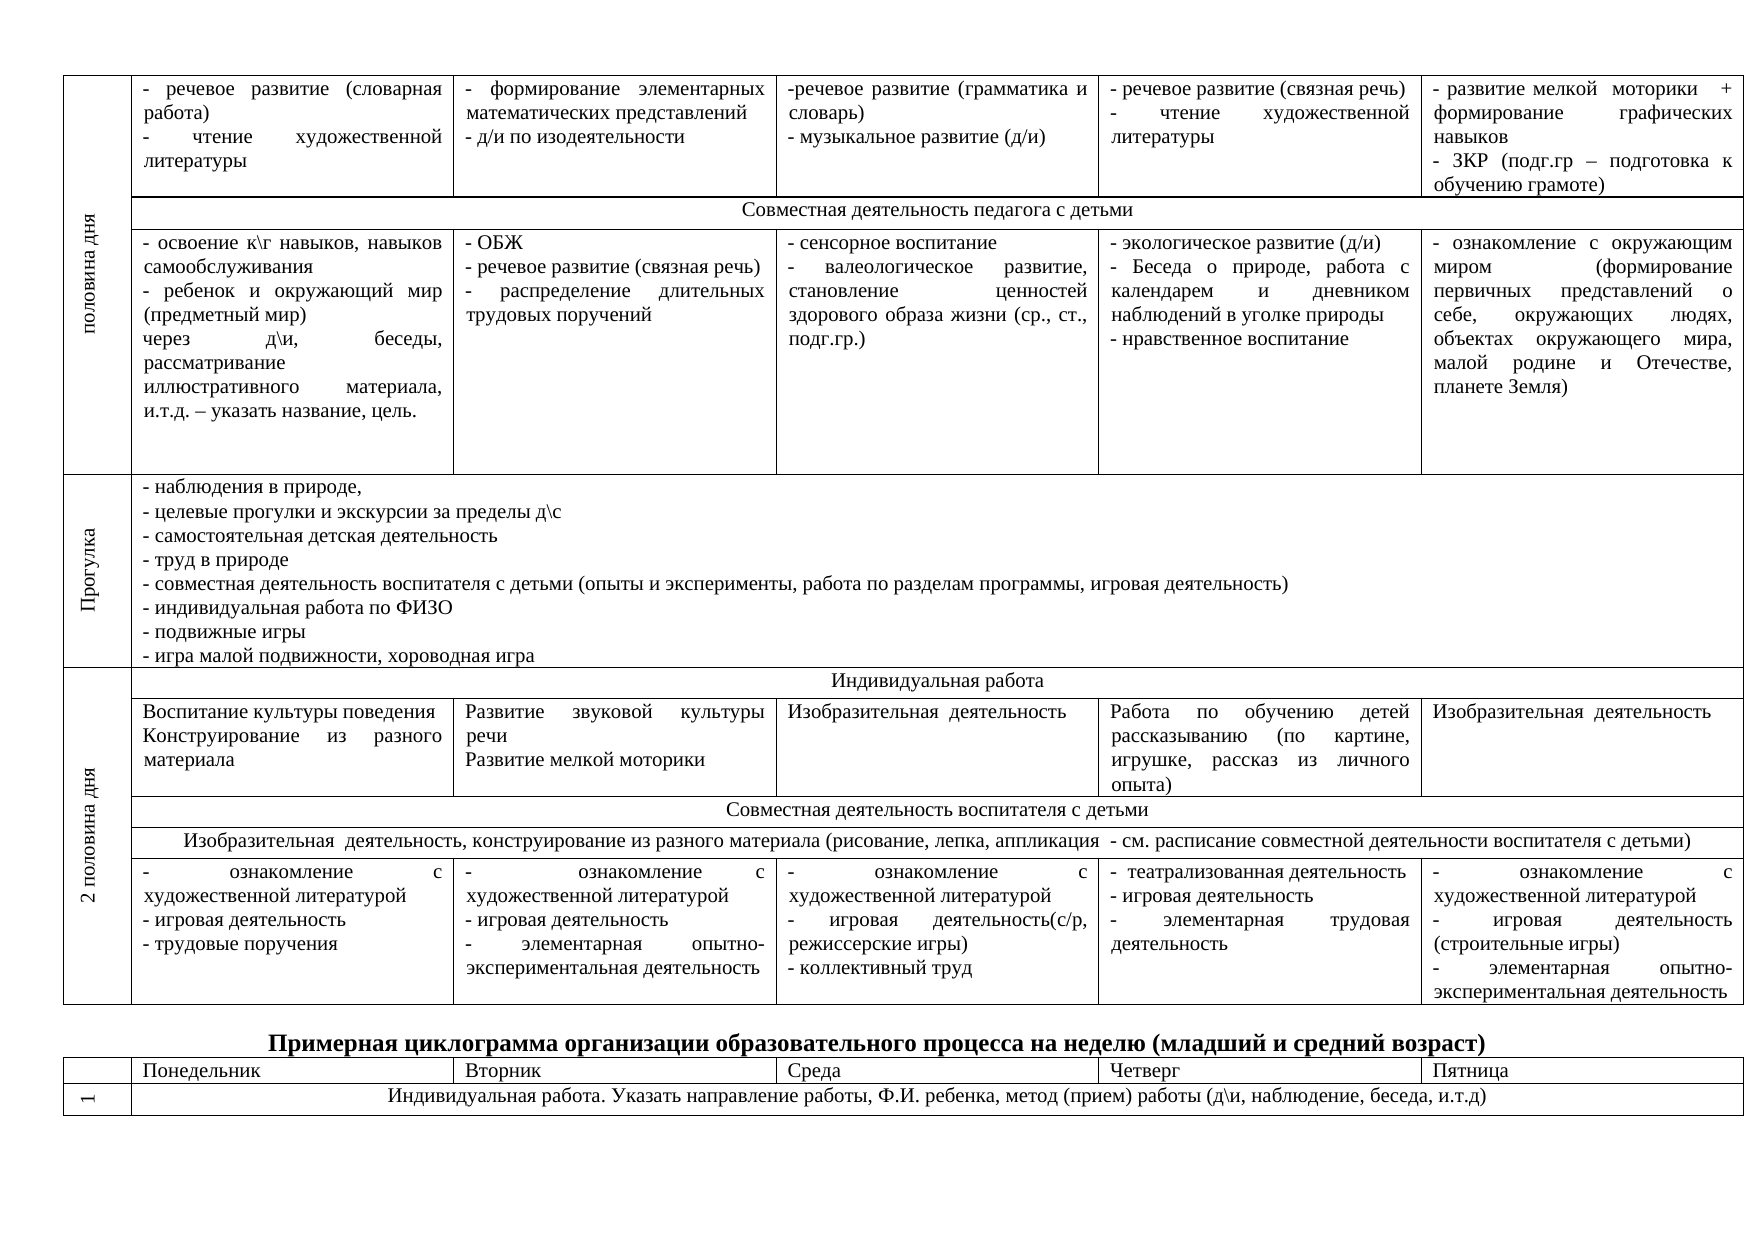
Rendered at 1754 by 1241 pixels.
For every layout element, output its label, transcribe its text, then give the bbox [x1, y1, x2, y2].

table_cell Развитие звуковой культуры речи Развитие мелкой моторики [454, 699, 776, 796]
table_header Четверг [1099, 1058, 1421, 1082]
table_cell - ознакомление с художественной литературой - игровая деятельность(с/р, режиссерские игры) - коллективный труд [777, 859, 1098, 1003]
table_cell 1 половина дня [64, 76, 131, 473]
table_cell 1 половина дня [64, 1084, 131, 1115]
table_cell Работа по обучению детей рассказыванию (по картине, игрушке, рассказ из личного опыта) [1099, 699, 1421, 796]
table_cell - сенсорное воспитание - валеологическое развитие, становление ценностей здорового образа жизни (ср., ст., подг.гр.) [777, 230, 1098, 473]
table_cell - ОБЖ - речевое развитие (связная речь) - распределение длительных трудовых поручений [454, 230, 776, 473]
table_cell - формирование элементарных математических представлений - д/и по изодеятельности [454, 76, 776, 196]
table_cell Изобразительная деятельность [1422, 699, 1743, 796]
table_header Вторник [454, 1058, 776, 1082]
table_cell Прогулка [64, 475, 131, 667]
table_cell Воспитание культуры поведения Конструирование из разного материала [132, 699, 453, 796]
table_cell - театрализованная деятельность - игровая деятельность - элементарная трудовая деятельность [1099, 859, 1421, 1003]
table_cell Совместная деятельность педагога с детьми [132, 198, 1743, 229]
text Примерная циклограмма организации образовательного процесса на неделю (младший и средний возраст) [75, 1028, 1679, 1057]
table_cell - речевое развитие (связная речь) - чтение художественной литературы [1099, 76, 1421, 196]
table_cell - освоение к\г навыков, навыков самообслуживания - ребенок и окружающий мир (предметный мир) через д\и, беседы, рассматривание иллюстративного материала, и.т.д. – указать название, цель. [132, 230, 453, 473]
table_header [64, 1058, 131, 1082]
table_cell 2 половина дня [64, 668, 131, 1003]
table_cell - ознакомление с художественной литературой - игровая деятельность (строительные игры) - элементарная опытно-экспериментальная деятельность [1422, 859, 1743, 1003]
table_cell Индивидуальная работа [132, 668, 1743, 698]
table_cell -речевое развитие (грамматика и словарь) - музыкальное развитие (д/и) [777, 76, 1098, 196]
table_cell - экологическое развитие (д/и) - Беседа о природе, работа с календарем и дневником наблюдений в уголке природы - нравственное воспитание [1099, 230, 1421, 473]
table_cell - наблюдения в природе, - целевые прогулки и экскурсии за пределы д\с - самостоятельная детская деятельность - труд в природе - совместная деятельность воспитателя с детьми (опыты и эксперименты, работа по разделам программы, игровая деятельность) - индивидуальная работа по ФИЗО - подвижные игры - игра малой подвижности, хороводная игра [132, 475, 1743, 667]
table_cell Изобразительная деятельность, конструирование из разного материала (рисование, лепка, аппликация - см. расписание совместной деятельности воспитателя с детьми) [132, 828, 1743, 858]
table_cell - речевое развитие (словарная работа) - чтение художественной литературы [132, 76, 453, 196]
table_header Понедельник [132, 1058, 453, 1082]
table_header Пятница [1422, 1058, 1743, 1082]
table_cell Индивидуальная работа. Указать направление работы, Ф.И. ребенка, метод (прием) работы (д\и, наблюдение, беседа, и.т.д) [132, 1084, 1743, 1115]
table_cell - ознакомление с окружающим миром (формирование первичных представлений о себе, окружающих людях, объектах окружающего мира, малой родине и Отечестве, планете Земля) [1422, 230, 1743, 473]
table_cell - развитие мелкой моторики + формирование графических навыков - ЗКР (подг.гр – подготовка к обучению грамоте) [1422, 76, 1743, 196]
table_cell - ознакомление с художественной литературой - игровая деятельность - трудовые поручения [132, 859, 453, 1003]
table_cell - ознакомление с художественной литературой - игровая деятельность - элементарная опытно-экспериментальная деятельность [454, 859, 776, 1003]
table_cell Совместная деятельность воспитателя с детьми [132, 797, 1743, 827]
table_header Среда [777, 1058, 1098, 1082]
table_cell Изобразительная деятельность [777, 699, 1098, 796]
